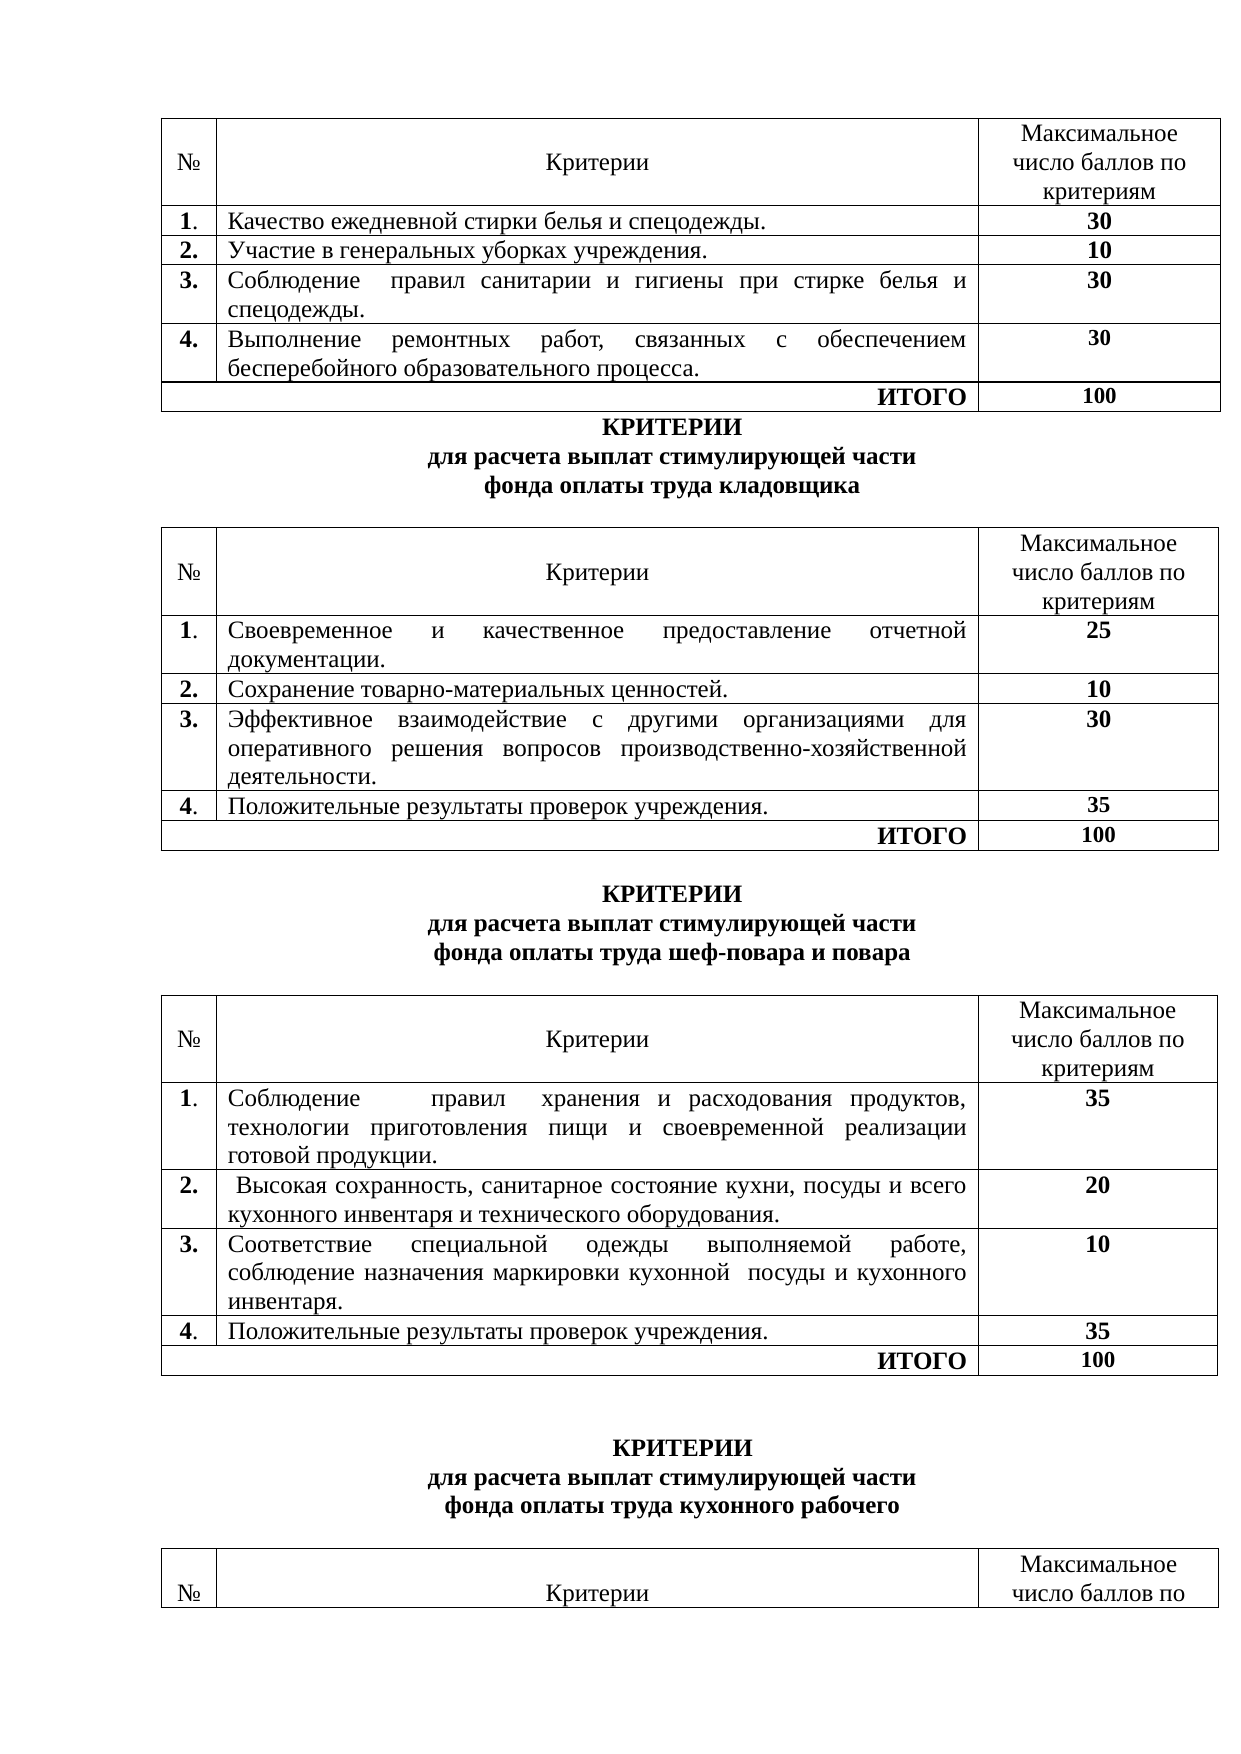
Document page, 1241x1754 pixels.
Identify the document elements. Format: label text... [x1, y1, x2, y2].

table_cell ИТОГО [162, 821, 978, 850]
text для расчета выплат стимулирующей части [162, 908, 1181, 937]
table_cell 100 [979, 1346, 1217, 1374]
table_cell 35 [979, 1316, 1217, 1345]
table_header № [162, 1549, 216, 1607]
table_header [979, 1549, 1218, 1607]
table_cell 3. [162, 265, 216, 323]
table_cell Эффективное взаимодействие с другими организациями для оперативного решения вопросов производственно-хозяйственной деятельности. [217, 704, 978, 790]
table_header Максимальное число баллов по критериям [979, 996, 1217, 1082]
table_cell 2. [162, 1170, 216, 1228]
table_header № [162, 528, 216, 614]
table_cell 10 [979, 1229, 1217, 1315]
table_cell 30 [979, 324, 1220, 381]
text для расчета выплат стимулирующей части [162, 441, 1181, 470]
table_cell 4. [162, 1316, 216, 1345]
table_cell 30 [979, 206, 1220, 234]
table_cell Выполнение ремонтных работ, связанных с обеспечением бесперебойного образовательного процесса. [217, 324, 978, 381]
table_cell Высокая сохранность, санитарное состояние кухни, посуды и всего кухонного инвентаря и технического оборудования. [217, 1170, 978, 1228]
table_cell Своевременное и качественное предоставление отчетной документации. [217, 616, 978, 673]
table_cell 3. [162, 704, 216, 790]
text КРИТЕРИИ [162, 879, 1181, 908]
table_cell 100 [979, 383, 1220, 411]
table_cell 10 [979, 674, 1218, 703]
table_cell 25 [979, 616, 1218, 673]
table_cell Соответствие специальной одежды выполняемой работе, соблюдение назначения маркировки кухонной посуды и кухонного инвентаря. [217, 1229, 978, 1315]
table_cell 100 [979, 821, 1218, 850]
table_header Критерии [217, 119, 978, 205]
table_cell 1. [162, 206, 216, 234]
table_header № [162, 119, 216, 205]
table_cell 4. [162, 324, 216, 381]
table_cell 20 [979, 1170, 1217, 1228]
table_cell Качество ежедневной стирки белья и спецодежды. [217, 206, 978, 234]
table_cell 2. [162, 674, 216, 703]
table_cell 30 [979, 265, 1220, 323]
text для расчета выплат стимулирующей части [162, 1462, 1181, 1491]
table_cell 10 [979, 236, 1220, 264]
table_cell 1. [162, 616, 216, 673]
text фонда оплаты труда шеф-повара и повара [162, 937, 1181, 966]
table_cell Участие в генеральных уборках учреждения. [217, 236, 978, 264]
text КРИТЕРИИ [162, 412, 1181, 441]
table_cell Соблюдение правил хранения и расходования продуктов, технологии приготовления пищи и своевременной реализации готовой продукции. [217, 1083, 978, 1169]
table_cell 2. [162, 236, 216, 264]
table_cell Положительные результаты проверок учреждения. [217, 1316, 978, 1345]
text фонда оплаты труда кухонного рабочего [162, 1491, 1181, 1519]
table_header Критерии [217, 1549, 978, 1607]
table_cell 30 [979, 704, 1218, 790]
table_cell 4. [162, 791, 216, 820]
table_cell 35 [979, 791, 1218, 820]
table_cell Сохранение товарно-материальных ценностей. [217, 674, 978, 703]
text КРИТЕРИИ [162, 1433, 1181, 1462]
table_cell ИТОГО [162, 1346, 978, 1374]
table_cell 3. [162, 1229, 216, 1315]
table_cell 1. [162, 1083, 216, 1169]
table_cell ИТОГО [162, 383, 978, 411]
table_header № [162, 996, 216, 1082]
table_cell Соблюдение правил санитарии и гигиены при стирке белья и спецодежды. [217, 265, 978, 323]
text фонда оплаты труда кладовщика [162, 470, 1181, 498]
table_cell Положительные результаты проверок учреждения. [217, 791, 978, 820]
table_header Максимальное число баллов по критериям [979, 119, 1220, 205]
table_cell 35 [979, 1083, 1217, 1169]
table_header Максимальное число баллов по критериям [979, 528, 1218, 614]
table_header Критерии [217, 528, 978, 614]
table_header Критерии [217, 996, 978, 1082]
